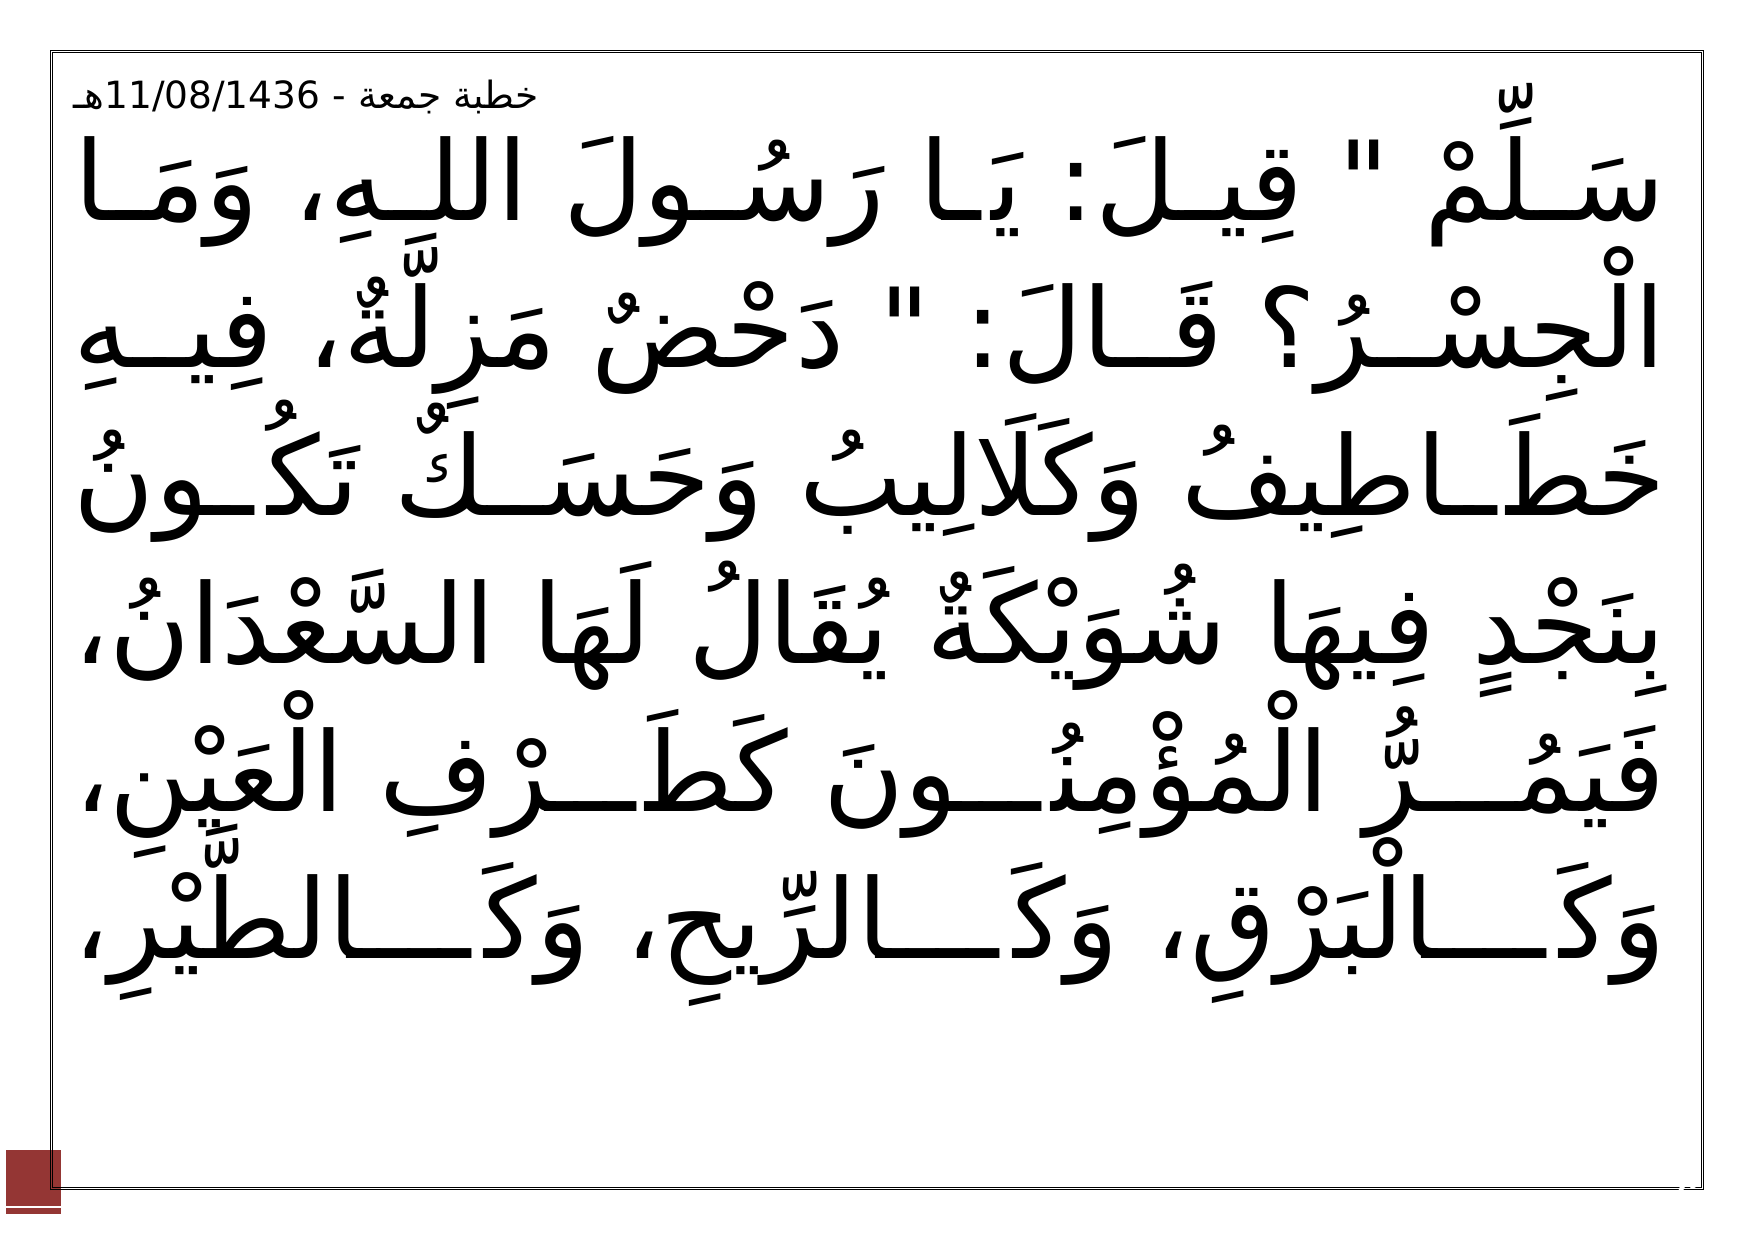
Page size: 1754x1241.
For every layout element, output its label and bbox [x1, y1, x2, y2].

text [74, 117, 1665, 985]
